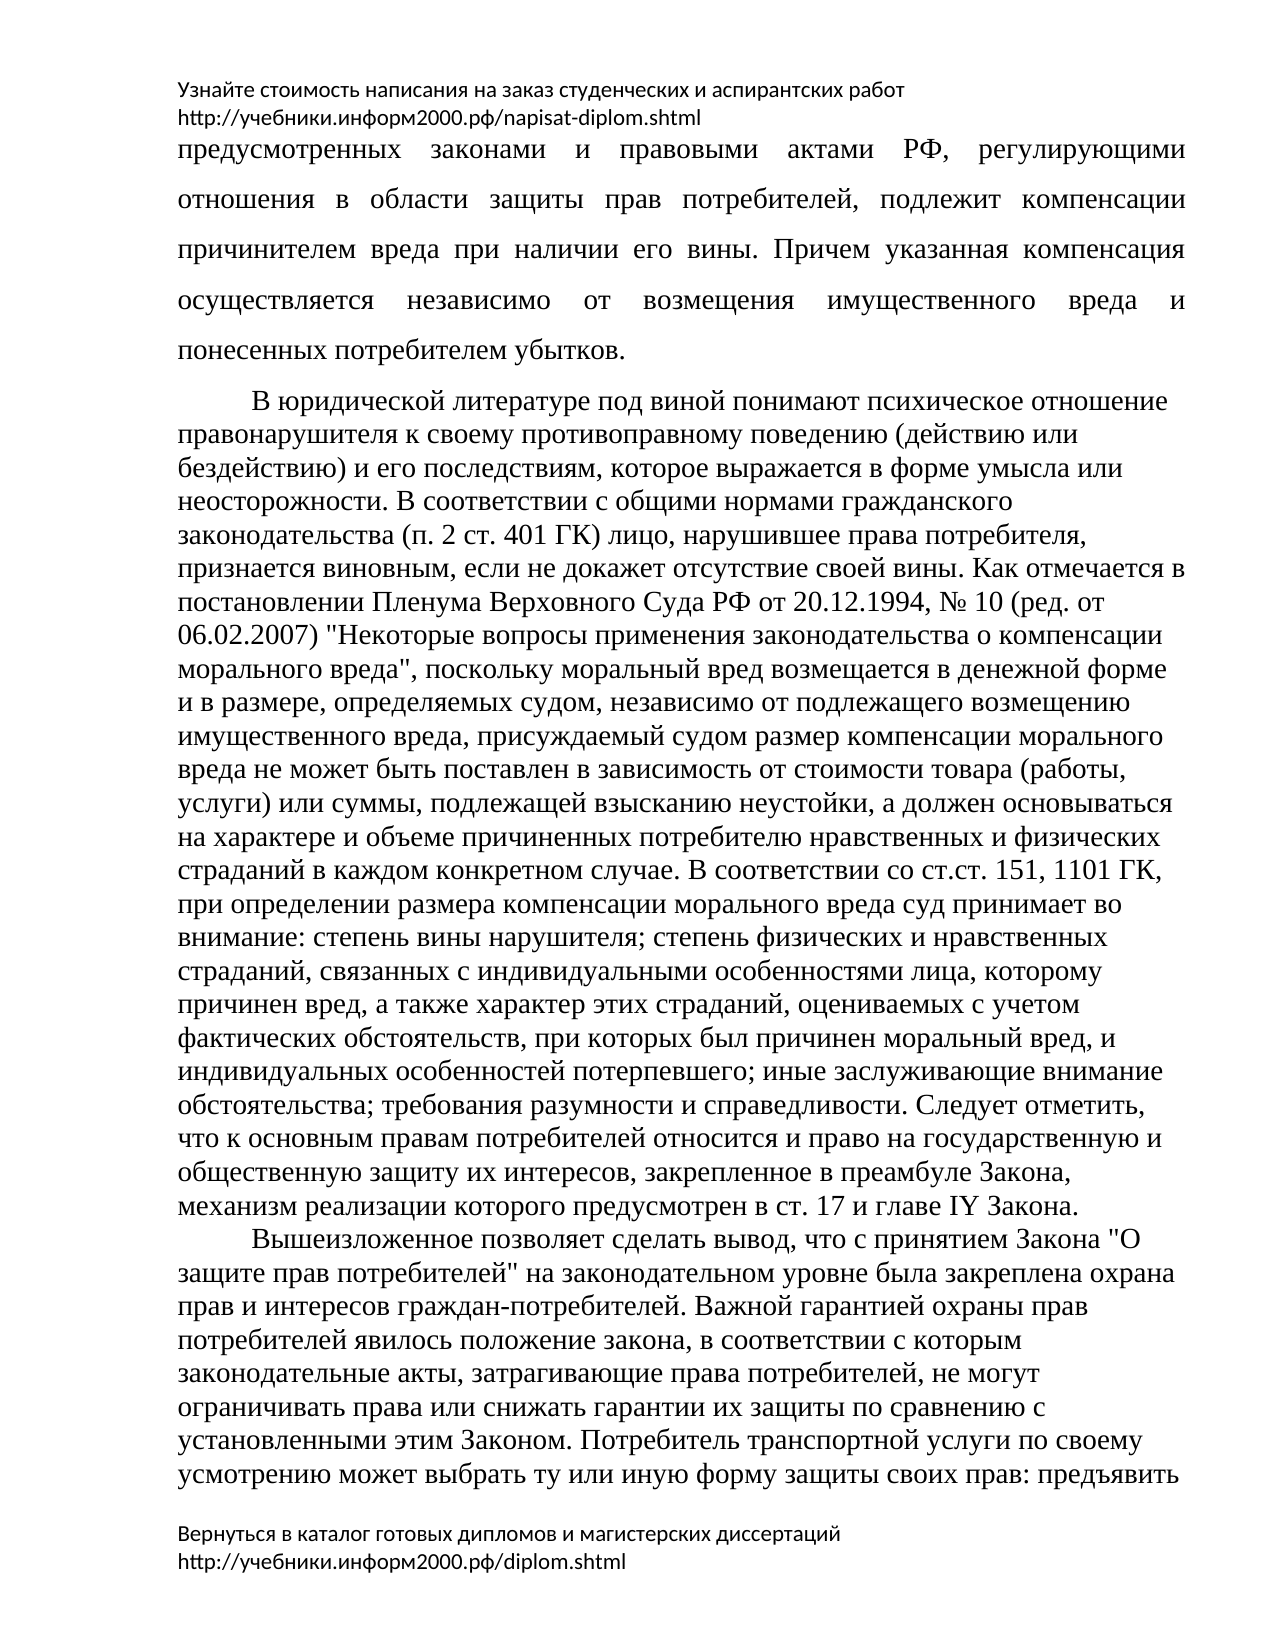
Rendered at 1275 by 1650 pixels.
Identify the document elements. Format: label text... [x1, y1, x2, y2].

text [177, 131, 1186, 366]
text В юридической литературе под виной понимают психическое отношение правонарушителя к своему противоправному поведению (действию или бездействию) и его последствиям, которое выражается в форме умысла или неосторожности. В соответствии с общими нормами гражданского законодательства (п. 2 ст. 401 ГК) лицо, нарушившее права потребителя, признается виновным, если не докажет отсутствие своей вины. Как отмечается в постановлении Пленума Верховного Суда РФ от 20.12.1994, № 10 (ред. от 06.02.2007) "Некоторые вопросы применения законодательства о компенсации морального вреда", поскольку моральный вред возмещается в денежной форме и в размере, определяемых судом, независимо от подлежащего возмещению имущественного вреда, присуждаемый судом размер компенсации морального вреда не может быть поставлен в зависимость от стоимости товара (работы, услуги) или суммы, подлежащей взысканию неустойки, а должен основываться на характере и объеме причиненных потребителю нравственных и физических страданий в каждом конкретном случае. В соответствии со ст.ст. 151, 1101 ГК, при определении размера компенсации морального вреда суд принимает во внимание: степень вины нарушителя; степень физических и нравственных страданий, связанных с индивидуальными особенностями лица, которому причинен вред, а также характер этих страданий, оцениваемых с учетом фактических обстоятельств, при которых был причинен моральный вред, и индивидуальных особенностей потерпевшего; иные заслуживающие внимание обстоятельства; требования разумности и справедливости. Следует отметить, что к основным правам потребителей относится и право на государственную и общественную защиту их интересов, закрепленное в преамбуле Закона, механизм реализации которого предусмотрен в ст. 17 и главе IY Закона. [177, 383, 1186, 1221]
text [177, 1221, 1186, 1489]
